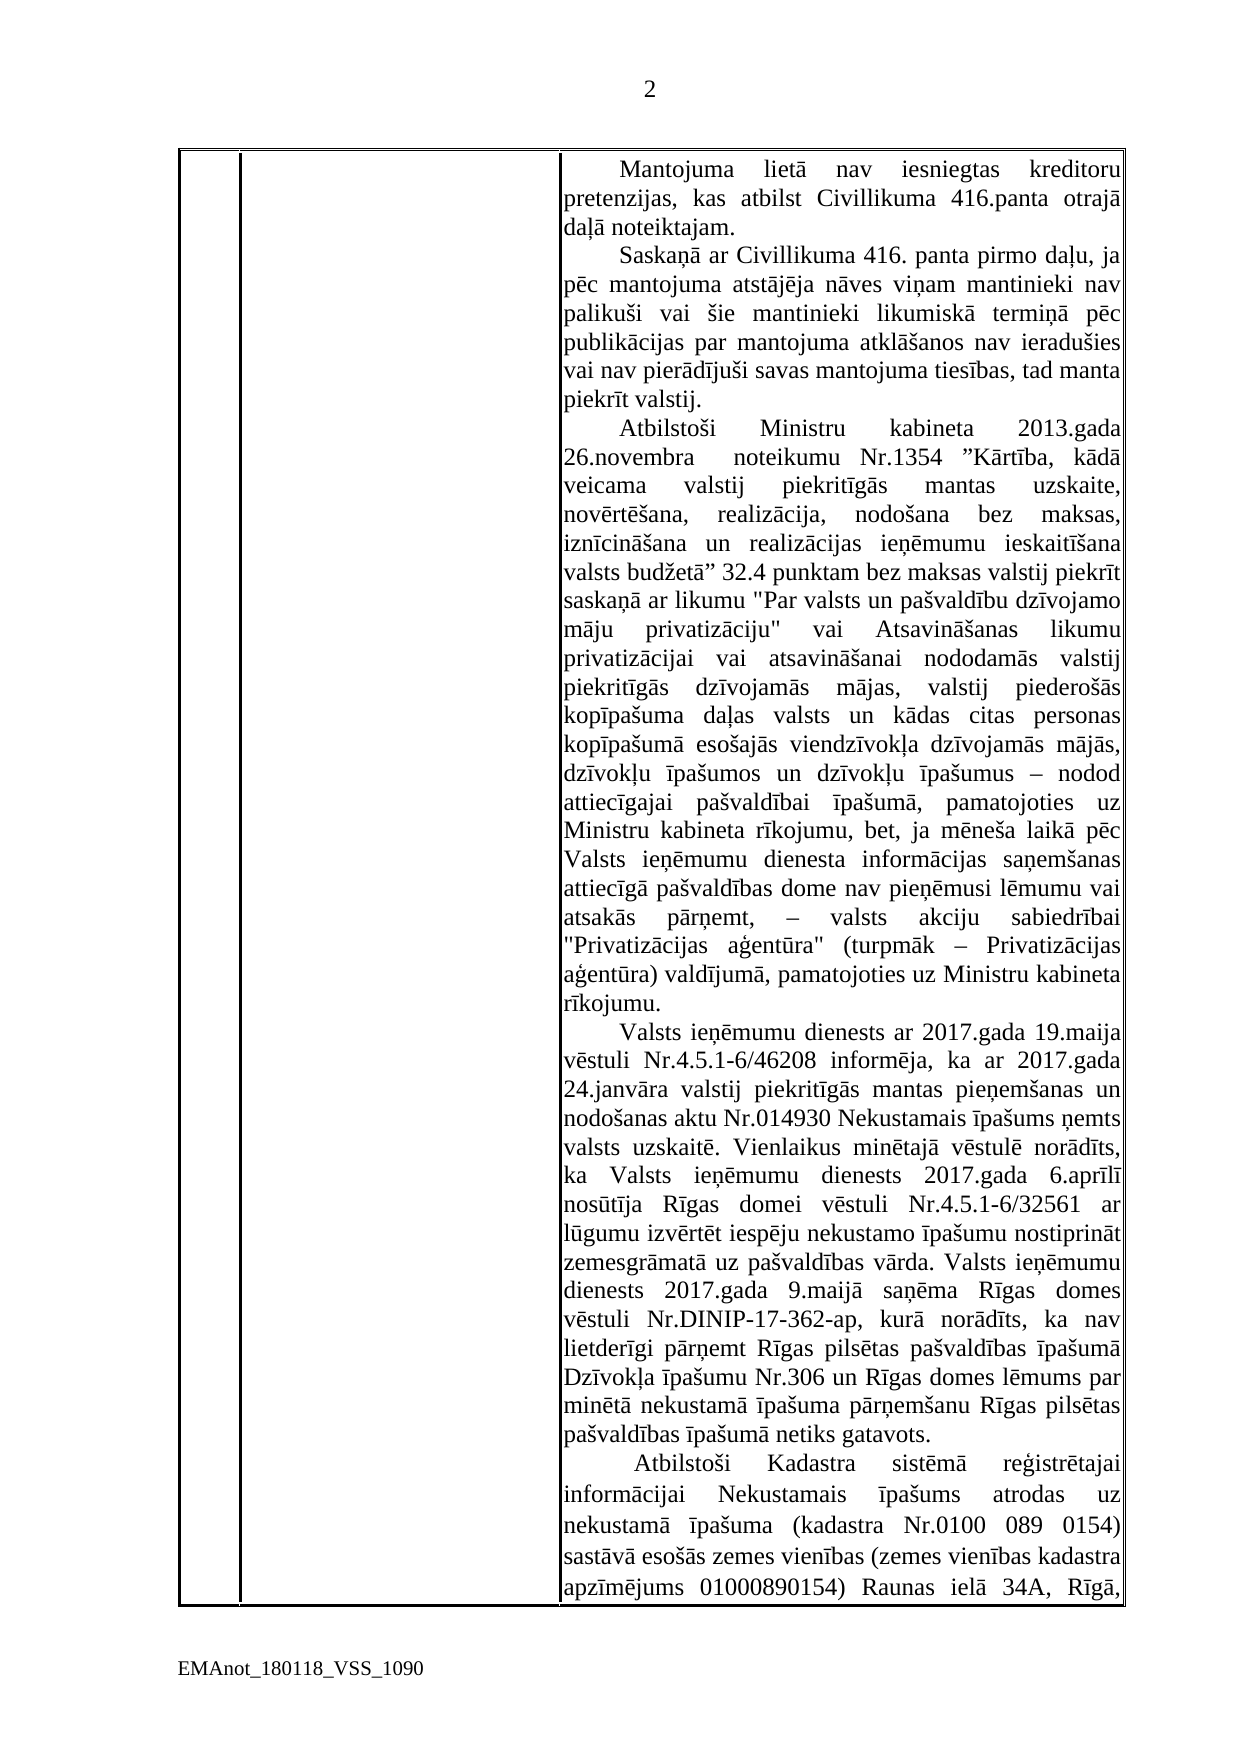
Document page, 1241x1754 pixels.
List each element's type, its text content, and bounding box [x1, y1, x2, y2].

table_cell 2. [180, 149, 240, 1604]
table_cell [240, 149, 560, 1604]
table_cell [560, 151, 1123, 1604]
